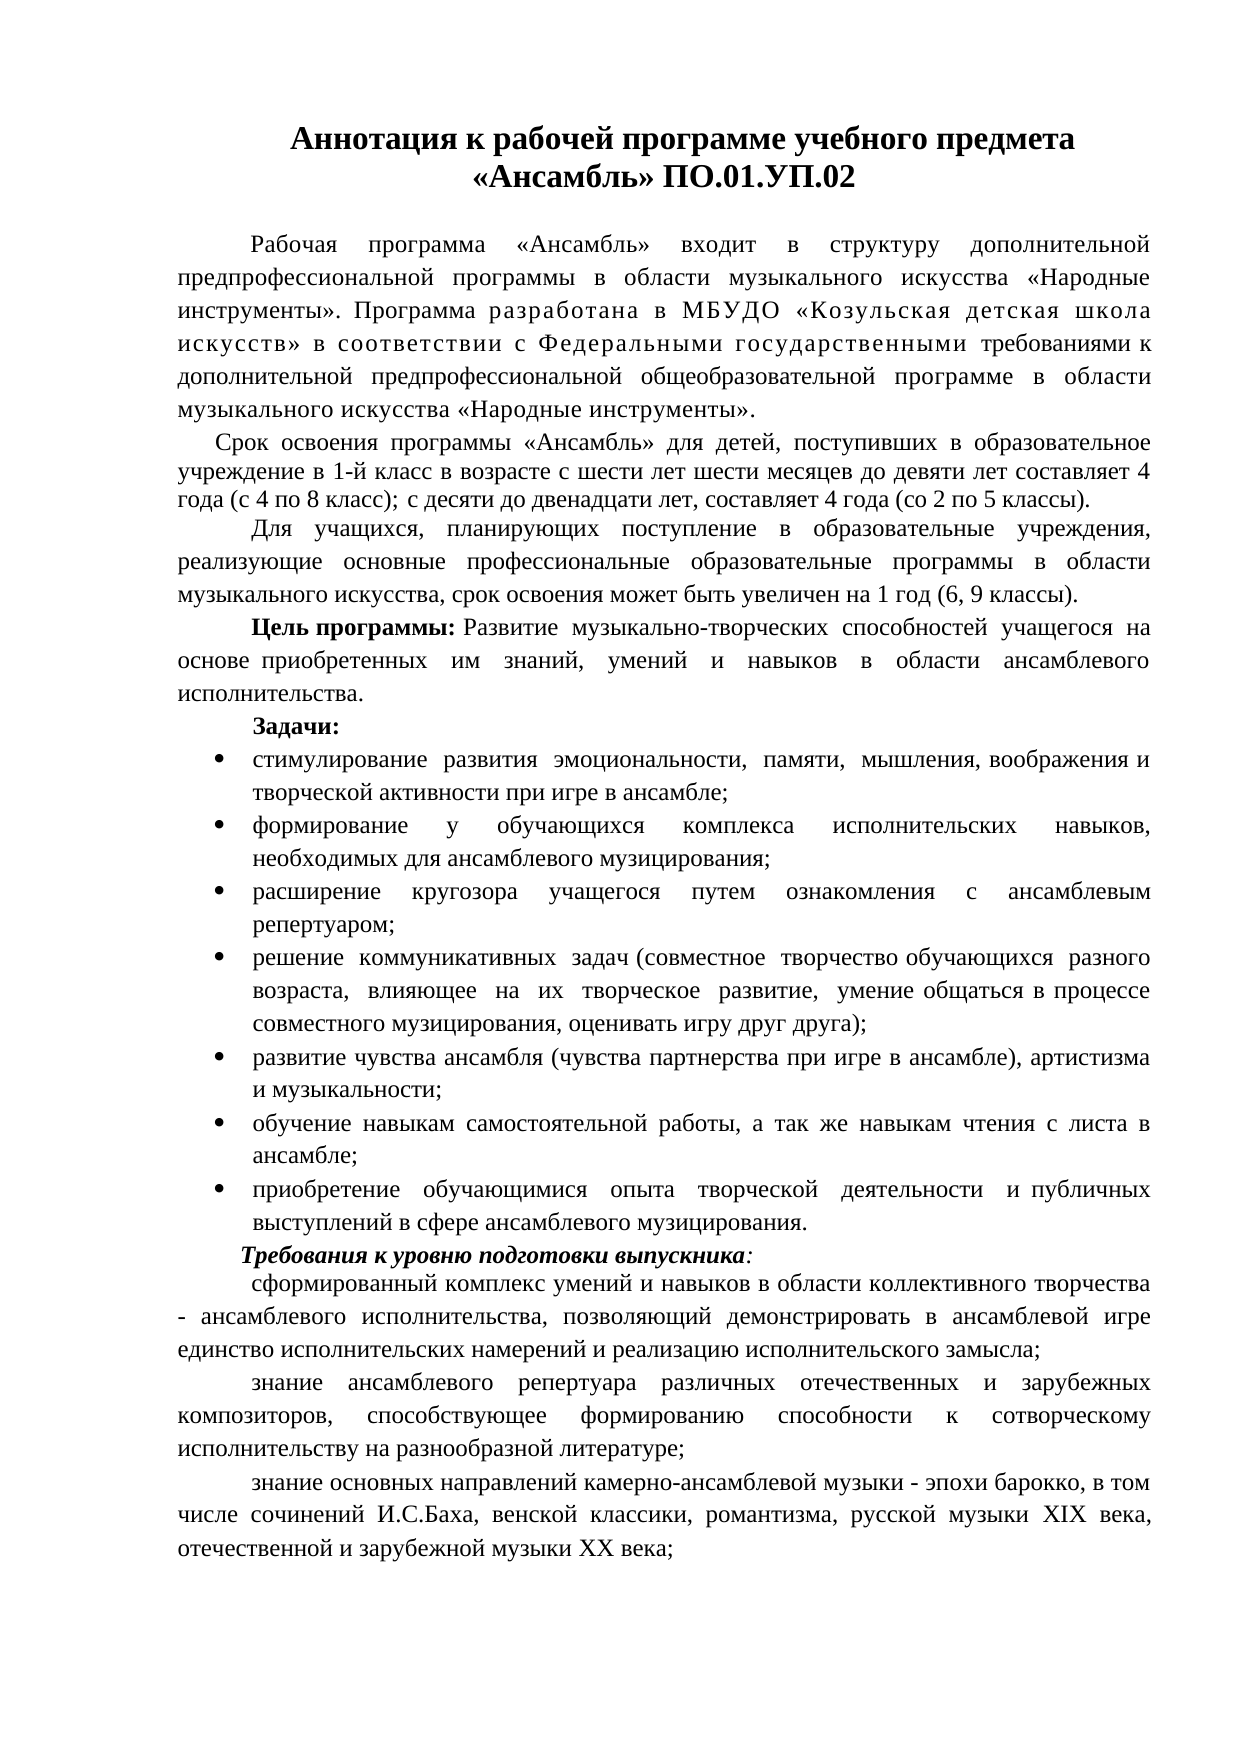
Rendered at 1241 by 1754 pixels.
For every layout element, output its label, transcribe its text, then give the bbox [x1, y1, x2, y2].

text Для учащихся, планирующих поступление в образовательные учреждения, реализующие основные профессиональные образовательные программы в области музыкального искусства, срок освоения может быть увеличен на 1 год (6, 9 классы). [177, 513, 1152, 608]
list расширение кругозора учащегося путем ознакомления с ансамблевым репертуаром; [215, 876, 1152, 938]
text знание основных направлений камерно-ансамблевой музыки - эпохи барокко, в том числе сочинений И.С.Баха, венской классики, романтизма, русской музыки XIX века, отечественной и зарубежной музыки XX века; [177, 1467, 1152, 1561]
list Задачи: [252, 711, 1152, 740]
list развитие чувства ансамбля (чувства партнерства при игре в ансамбле), артистизма и музыкальности; [215, 1042, 1152, 1103]
list решение коммуникативных задач (совместное творчество обучающихся разного возраста, влияющее на их творческое развитие, умение общаться в процессе совместного музицирования, оценивать игру друг друга); [215, 942, 1152, 1037]
list формирование у обучающихся комплекса исполнительских навыков, необходимых для ансамблевого музицирования; [215, 810, 1152, 872]
text Аннотация к рабочей программе учебного предмета «Ансамбль» ПО.01.УП.02 [177, 118, 1150, 195]
list приобретение обучающимися опыта творческой деятельности и публичных выступлений в сфере ансамблевого музицирования. [215, 1174, 1152, 1235]
text знание ансамблевого репертуара различных отечественных и зарубежных композиторов, способствующее формированию способности к сотворческому исполнительству на разнообразной литературе; [177, 1367, 1152, 1462]
list Цель программы: Развитие музыкально-творческих способностей учащегося на основе приобретенных им знаний, умений и навыков в области ансамблевого исполнительства. [177, 612, 1152, 707]
text Рабочая программа «Ансамбль» входит в структуру дополнительной предпрофессиональной программы в области музыкального искусства «Народные инструменты». Программа разработана в МБУДО «Козульская детская школа искусств» в соответствии с Федеральными государственными требованиями к дополнительной предпрофессиональной общеобразовательной программе в области музыкального искусства «Народные инструменты». [177, 229, 1152, 423]
text Срок освоения программы «Ансамбль» для детей, поступивших в образовательное учреждение в 1-й класс в возрасте с шести лет шести месяцев до девяти лет составляет 4 года (с 4 по 8 класс); с десяти до двенадцати лет, составляет 4 года (со 2 по 5 классы). [177, 427, 1152, 513]
text сформированный комплекс умений и навыков в области коллективного творчества - ансамблевого исполнительства, позволяющий демонстрировать в ансамблевой игре единство исполнительских намерений и реализацию исполнительского замысла; [177, 1268, 1152, 1363]
list обучение навыкам самостоятельной работы, а так же навыкам чтения с листа в ансамбле; [215, 1108, 1152, 1169]
text Требования к уровню подготовки выпускника: [215, 1240, 1152, 1268]
list стимулирование развития эмоциональности, памяти, мышления, воображения и творческой активности при игре в ансамбле; [215, 744, 1152, 806]
